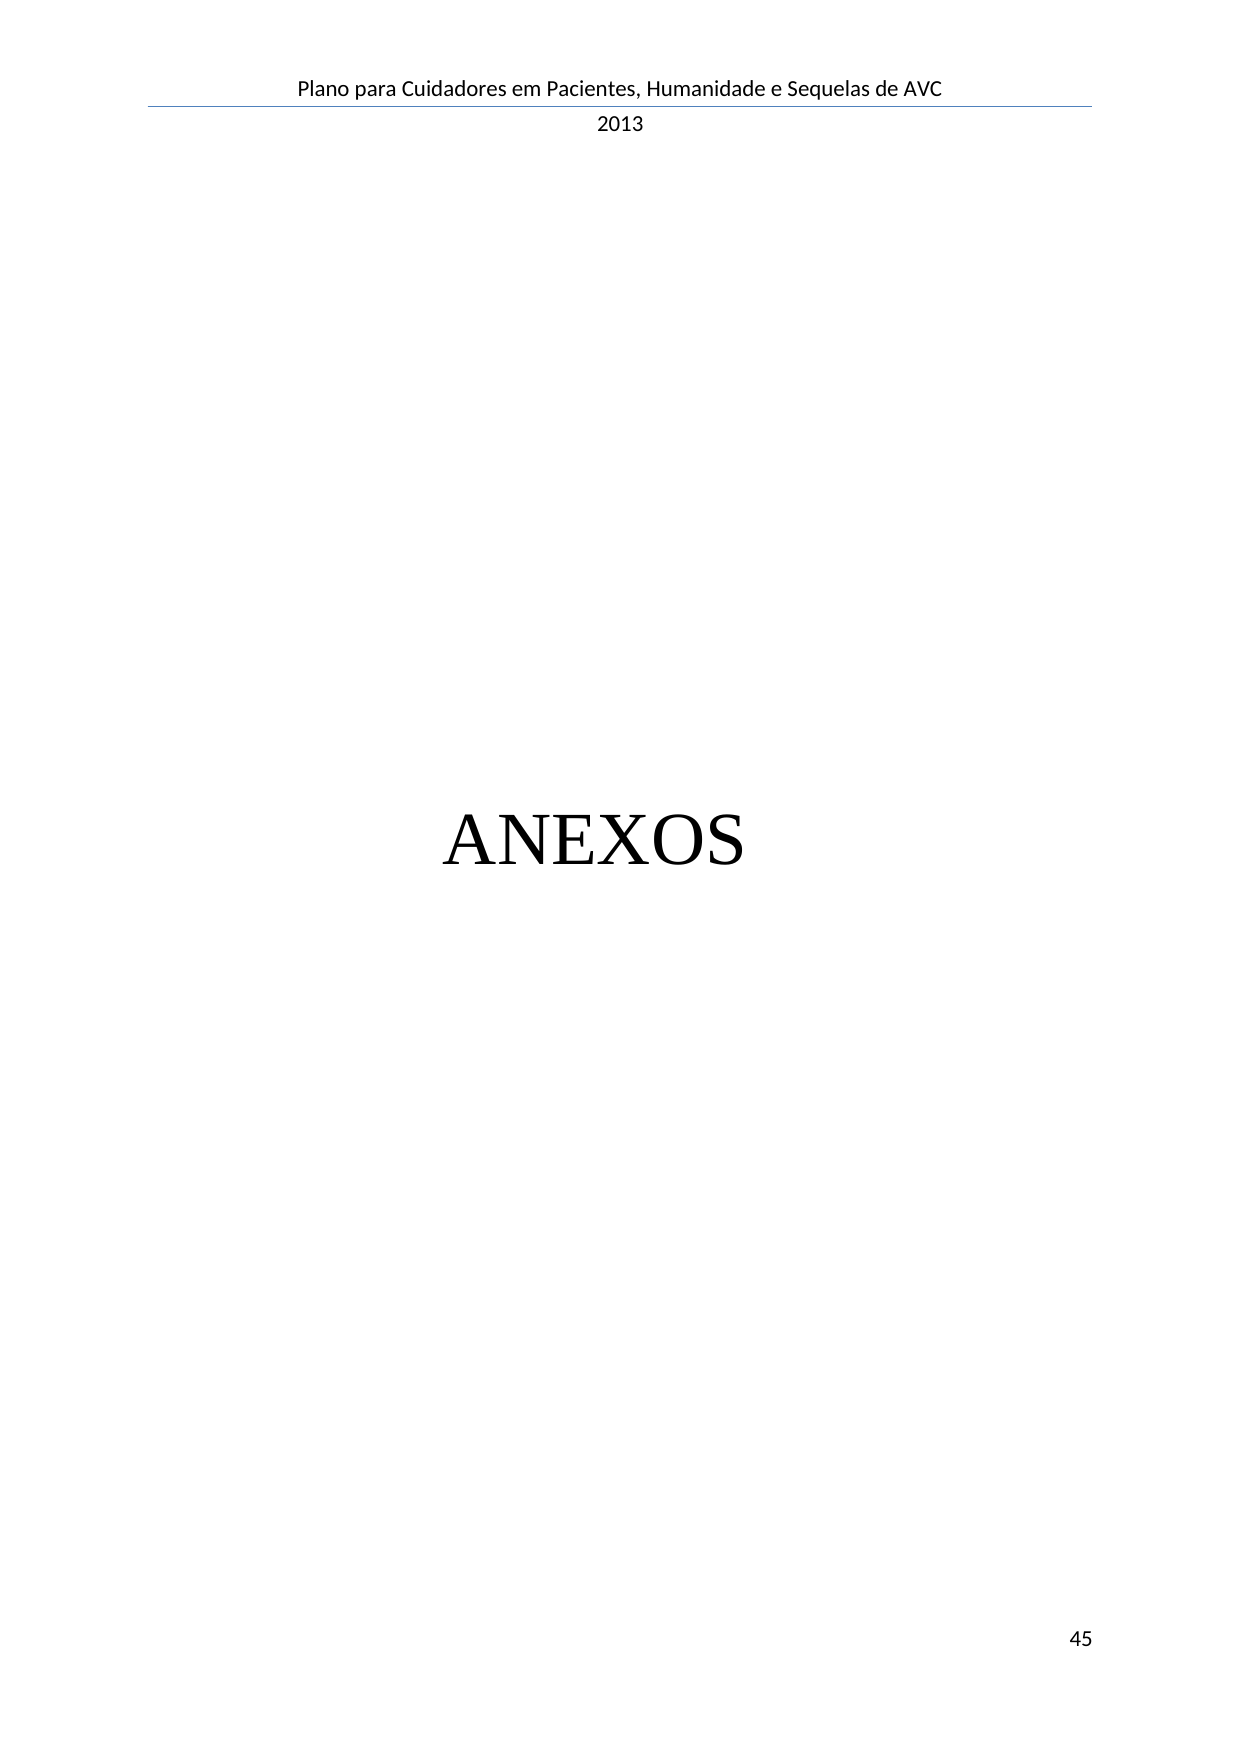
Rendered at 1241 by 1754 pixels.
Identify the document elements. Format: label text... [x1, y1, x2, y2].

text ANEXOS [148, 794, 1092, 881]
